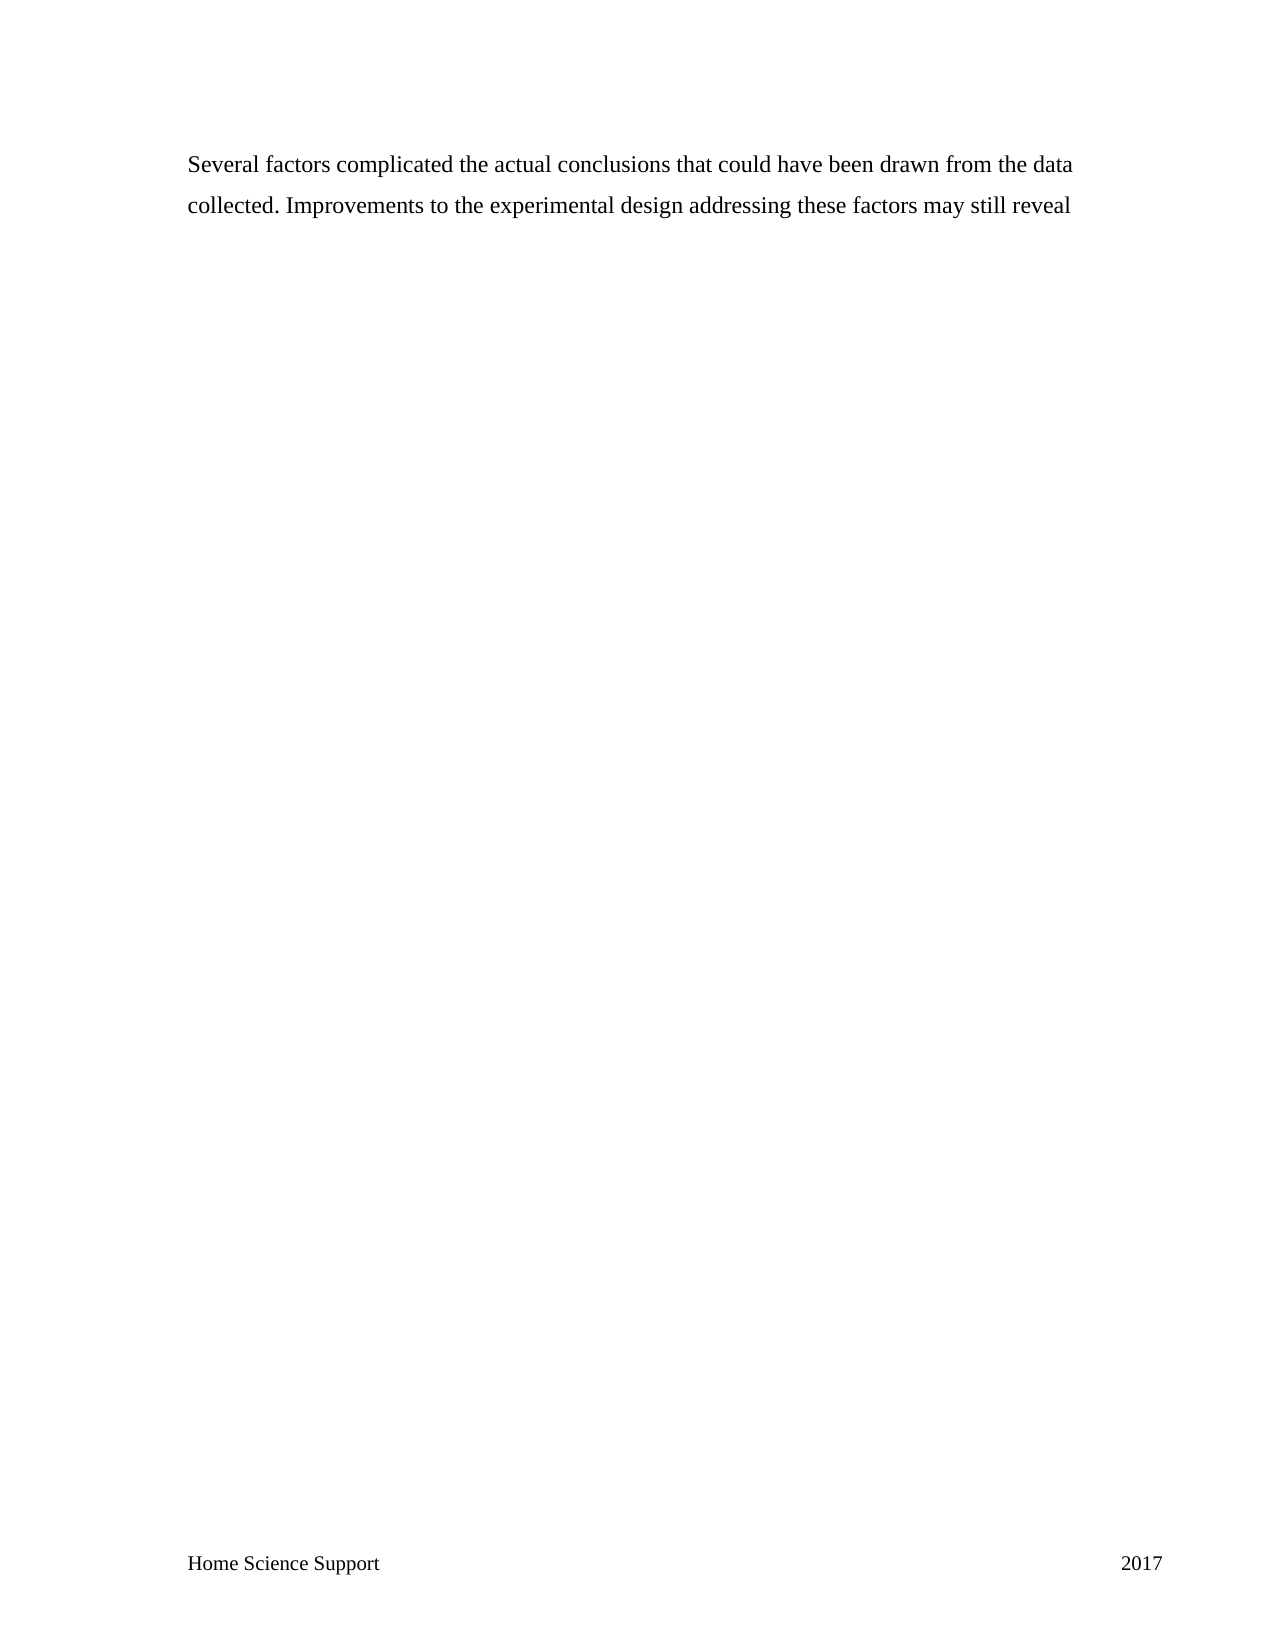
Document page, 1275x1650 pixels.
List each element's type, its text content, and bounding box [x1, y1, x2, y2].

title Several factors complicated the actual conclusions that could have been drawn from the data collected. Improvements to the experimental design addressing these factors may still reveal [187, 150, 1087, 219]
